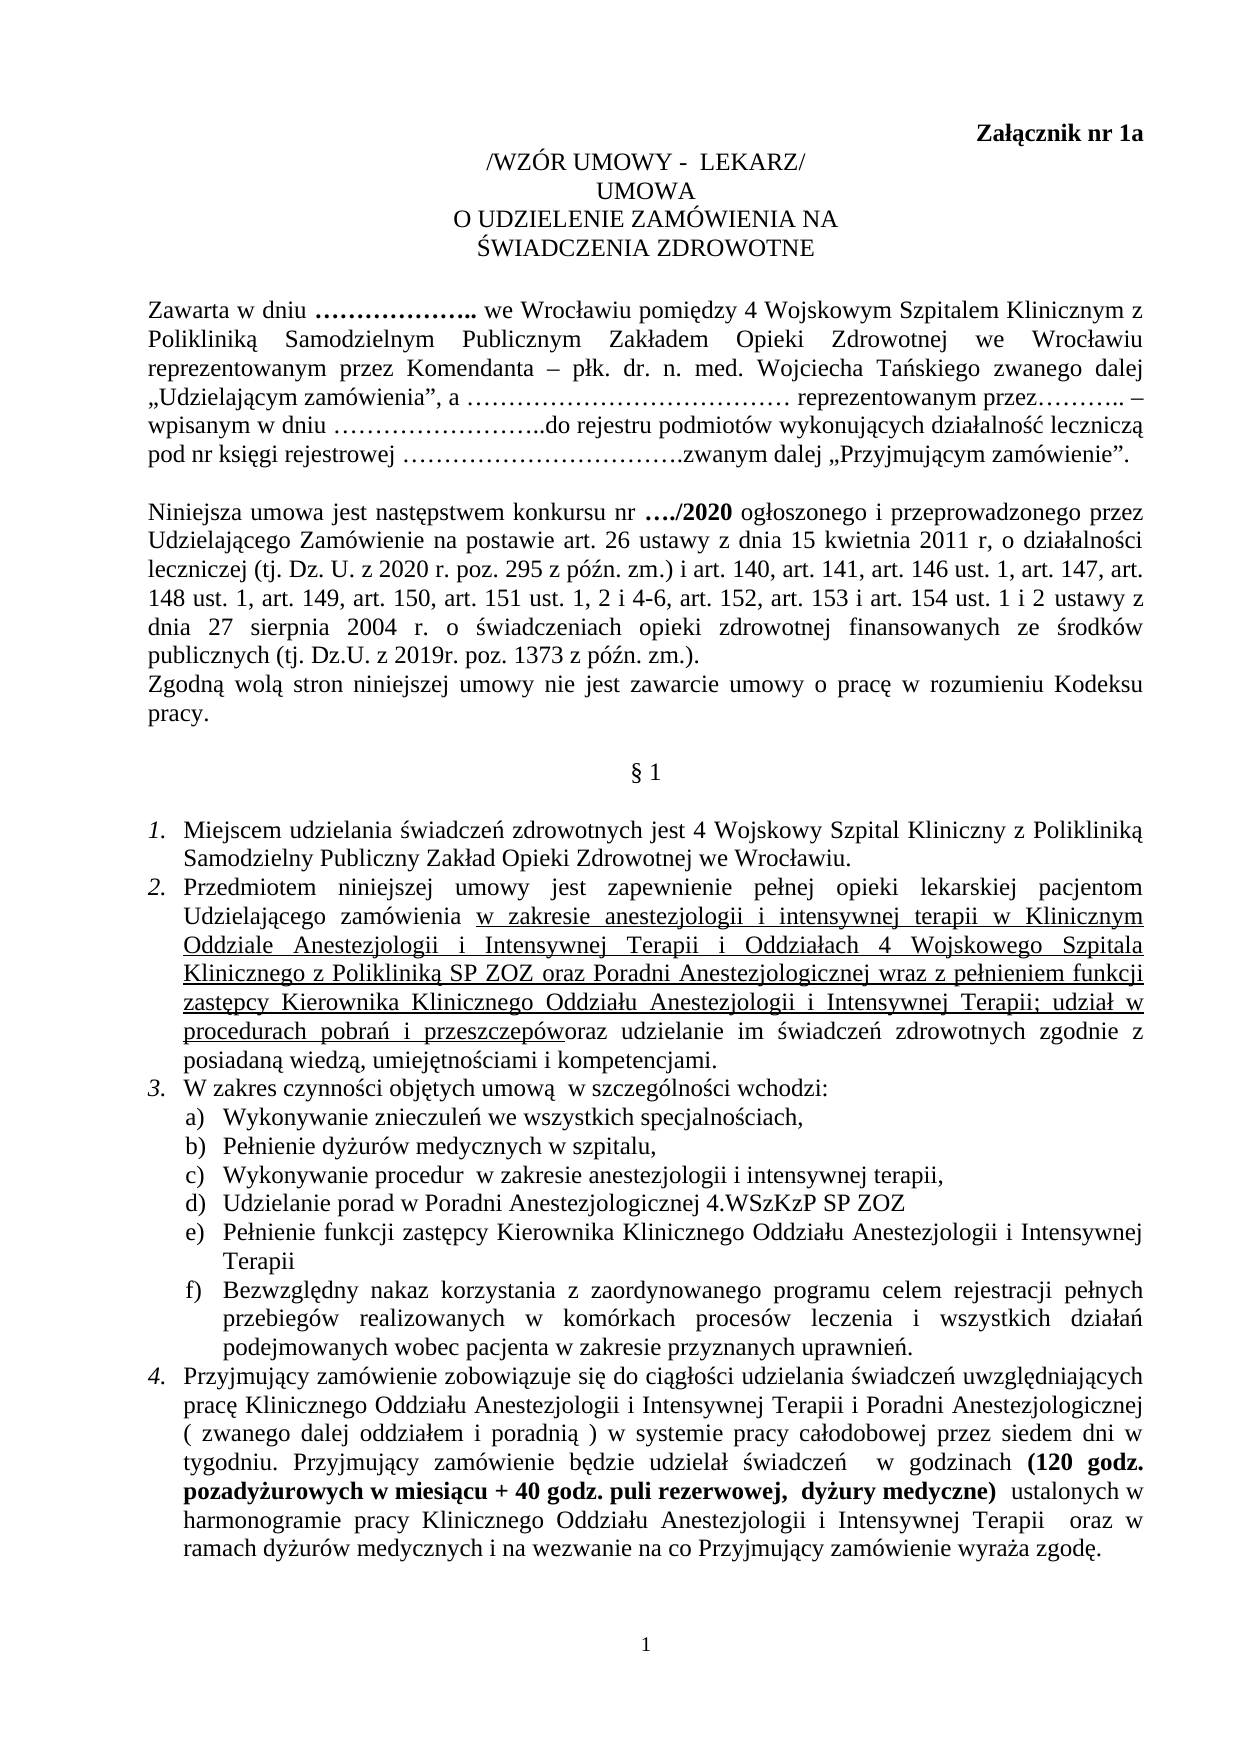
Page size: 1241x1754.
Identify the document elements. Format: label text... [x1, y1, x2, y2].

list Pełnienie funkcji zastępcy Kierownika Klinicznego Oddziału Anestezjologii i Intensywnej Terapii [185, 1217, 1144, 1275]
text Zawarta w dniu ……………….. we Wrocławiu pomiędzy 4 Wojskowym Szpitalem Klinicznym z Polikliniką Samodzielnym Publicznym Zakładem Opieki Zdrowotnej we Wrocławiu reprezentowanym przez Komendanta – płk. dr. n. med. Wojciecha Tańskiego zwanego dalej „Udzielającym zamówienia”, a ………………………………… reprezentowanym przez……….. – wpisanym w dniu ……………………..do rejestru podmiotów wykonujących działalność leczniczą pod nr księgi rejestrowej …………………………….zwanym dalej „Przyjmującym zamówienie”. [148, 296, 1144, 468]
list W zakres czynności objętych umową w szczególności wchodzi: [148, 1073, 1144, 1102]
text ŚWIADCZENIA ZDROWOTNE [148, 233, 1144, 262]
text UMOWA [148, 176, 1144, 204]
list Udzielanie porad w Poradni Anestezjologicznej 4.WSzKzP SP ZOZ [185, 1188, 1144, 1217]
list Pełnienie dyżurów medycznych w szpitalu, [185, 1131, 1144, 1160]
list Wykonywanie znieczuleń we wszystkich specjalnościach, [185, 1102, 1144, 1131]
text Załącznik nr 1a [148, 118, 1144, 147]
text § 1 [148, 757, 1144, 786]
text Niniejsza umowa jest następstwem konkursu nr …./2020 ogłoszonego i przeprowadzonego przez Udzielającego Zamówienie na postawie art. 26 ustawy z dnia 15 kwietnia 2011 r, o działalności leczniczej (tj. Dz. U. z 2020 r. poz. 295 z późn. zm.) i art. 140, art. 141, art. 146 ust. 1, art. 147, art. 148 ust. 1, art. 149, art. 150, art. 151 ust. 1, 2 i 4-6, art. 152, art. 153 i art. 154 ust. 1 i 2 ustawy z dnia 27 sierpnia 2004 r. o świadczeniach opieki zdrowotnej finansowanych ze środków publicznych (tj. Dz.U. z 2019r. poz. 1373 z późn. zm.). [148, 497, 1144, 669]
list Bezwzględny nakaz korzystania z zaordynowanego programu celem rejestracji pełnych przebiegów realizowanych w komórkach procesów leczenia i wszystkich działań podejmowanych wobec pacjenta w zakresie przyznanych uprawnień. [185, 1275, 1144, 1361]
list Miejscem udzielania świadczeń zdrowotnych jest 4 Wojskowy Szpital Kliniczny z Polikliniką Samodzielny Publiczny Zakład Opieki Zdrowotnej we Wrocławiu. [148, 815, 1144, 872]
list Wykonywanie procedur w zakresie anestezjologii i intensywnej terapii, [185, 1160, 1144, 1188]
text Zgodną wolą stron niniejszej umowy nie jest zawarcie umowy o pracę w rozumieniu Kodeksu pracy. [148, 669, 1144, 727]
list Przyjmujący zamówienie zobowiązuje się do ciągłości udzielania świadczeń uwzględniających pracę Klinicznego Oddziału Anestezjologii i Intensywnej Terapii i Poradni Anestezjologicznej ( zwanego dalej oddziałem i poradnią ) w systemie pracy całodobowej przez siedem dni w tygodniu. Przyjmujący zamówienie będzie udzielał świadczeń w godzinach (120 godz. pozadyżurowych w miesiącu + 40 godz. puli rezerwowej, dyżury medyczne) ustalonych w harmonogramie pracy Klinicznego Oddziału Anestezjologii i Intensywnej Terapii oraz w ramach dyżurów medycznych i na wezwanie na co Przyjmujący zamówienie wyraża zgodę. [148, 1361, 1144, 1562]
list Przedmiotem niniejszej umowy jest zapewnienie pełnej opieki lekarskiej pacjentom Udzielającego zamówienia w zakresie anestezjologii i intensywnej terapii w Klinicznym Oddziale Anestezjologii i Intensywnej Terapii i Oddziałach 4 Wojskowego Szpitala Klinicznego z Polikliniką SP ZOZ oraz Poradni Anestezjologicznej wraz z pełnieniem funkcji zastępcy Kierownika Klinicznego Oddziału Anestezjologii i Intensywnej Terapii; udział w procedurach pobrań i przeszczepóworaz udzielanie im świadczeń zdrowotnych zgodnie z posiadaną wiedzą, umiejętnościami i kompetencjami. [148, 872, 1144, 1073]
text O UDZIELENIE ZAMÓWIENIA NA [148, 204, 1144, 233]
text /WZÓR UMOWY - LEKARZ/ [148, 147, 1144, 176]
